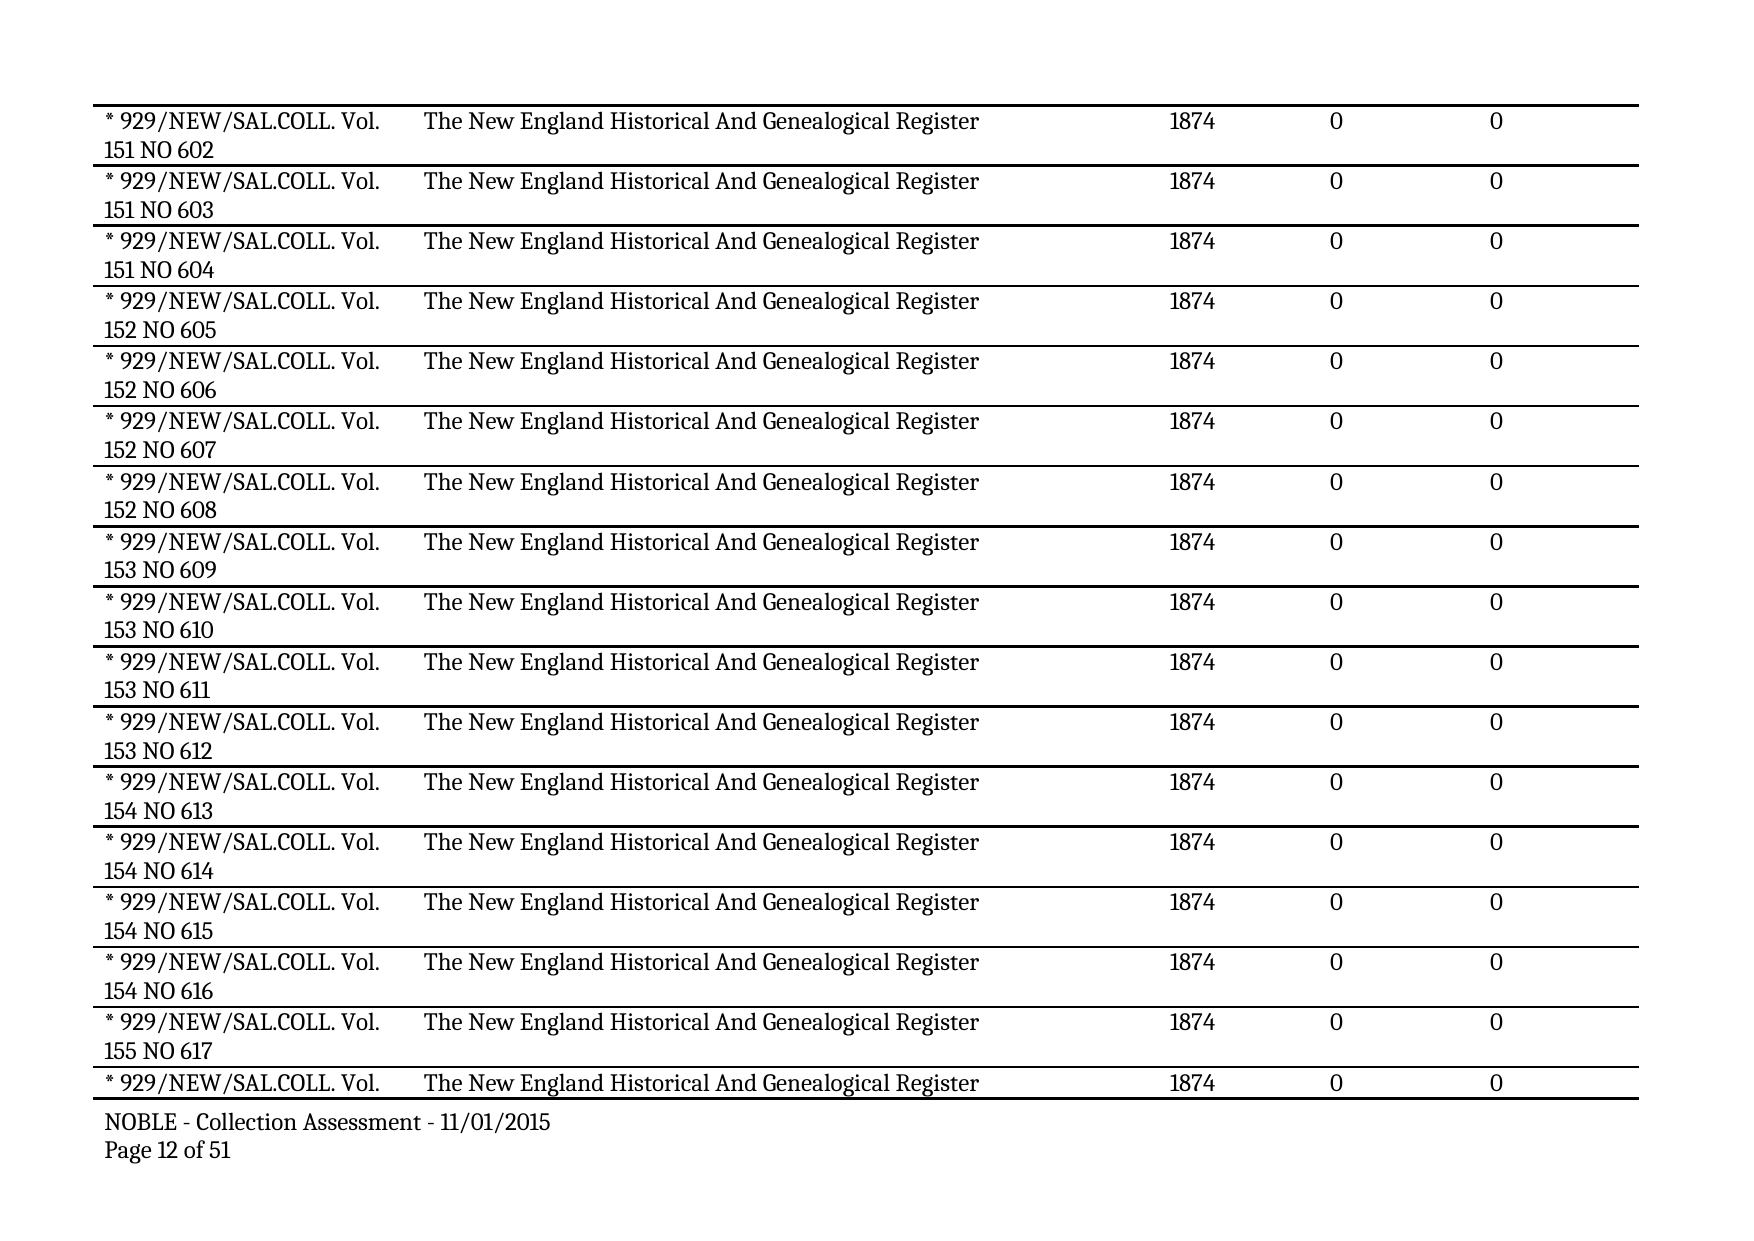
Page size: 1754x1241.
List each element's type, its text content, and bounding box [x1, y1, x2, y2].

table_cell * 929/NEW/SAL.COLL. Vol. 154 NO 615 [93, 888, 412, 946]
table_cell 1874 [1159, 287, 1319, 344]
table_cell 0 [1479, 948, 1638, 1006]
table_cell 0 [1319, 1008, 1478, 1066]
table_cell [413, 167, 1159, 224]
table_cell * 929/NEW/SAL.COLL. Vol. 153 NO 609 [93, 528, 412, 585]
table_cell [413, 1008, 1159, 1066]
table_cell 1874 [1159, 167, 1319, 224]
table_cell 0 [1319, 467, 1478, 525]
table_cell 1874 [1159, 648, 1319, 705]
table_cell 1874 [1159, 888, 1319, 946]
table_cell * 929/NEW/SAL.COLL. Vol. 154 NO 613 [93, 768, 412, 825]
table_cell 0 [1319, 407, 1478, 465]
table_cell 1874 [1159, 1008, 1319, 1066]
table_cell 1874 [1159, 528, 1319, 585]
table_cell The New England Historical And Genealogical Register [413, 467, 1159, 525]
table_cell 0 [1479, 768, 1638, 825]
table_cell The New England Historical And Genealogical Register [413, 287, 1159, 344]
table_cell 0 [1479, 828, 1638, 886]
table_cell 0 [1319, 347, 1478, 405]
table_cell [413, 1068, 1159, 1097]
table_cell 1874 [1159, 227, 1319, 284]
table_cell 1874 [1159, 407, 1319, 465]
table_cell The New England Historical And Genealogical Register [413, 588, 1159, 645]
table_cell 0 [1479, 528, 1638, 585]
table_cell 0 [1479, 227, 1638, 284]
table_cell 0 [1479, 467, 1638, 525]
table_cell 0 [1319, 167, 1478, 224]
table_cell * 929/NEW/SAL.COLL. Vol. 154 NO 616 [93, 948, 412, 1006]
table_cell * 929/NEW/SAL.COLL. Vol. 152 NO 608 [93, 467, 412, 525]
table_cell 1874 [1159, 107, 1319, 164]
table_cell The New England Historical And Genealogical Register [413, 227, 1159, 284]
table_cell * 929/NEW/SAL.COLL. Vol. 151 NO 603 [93, 167, 412, 224]
table_cell 0 [1479, 1068, 1638, 1097]
table_cell * 929/NEW/SAL.COLL. Vol. 151 NO 604 [93, 227, 412, 284]
table_cell 0 [1319, 828, 1478, 886]
table_cell 1874 [1159, 948, 1319, 1006]
table_cell 0 [1319, 768, 1478, 825]
table_cell The New England Historical And Genealogical Register [413, 347, 1159, 405]
table_cell The New England Historical And Genealogical Register [413, 407, 1159, 465]
table_cell 1874 [1159, 828, 1319, 886]
table_cell 1874 [1159, 1068, 1319, 1097]
table_cell 0 [1319, 528, 1478, 585]
table_cell 1874 [1159, 467, 1319, 525]
table_cell * 929/NEW/SAL.COLL. Vol. 151 NO 602 [93, 107, 412, 164]
table_cell 0 [1479, 287, 1638, 344]
table_cell The New England Historical And Genealogical Register [413, 948, 1159, 1006]
table_cell 0 [1319, 948, 1478, 1006]
table_cell 0 [1479, 588, 1638, 645]
table_cell The New England Historical And Genealogical Register [413, 708, 1159, 765]
table_cell 0 [1479, 407, 1638, 465]
table_cell 1874 [1159, 588, 1319, 645]
table_cell 0 [1319, 648, 1478, 705]
table_cell 0 [1479, 167, 1638, 224]
table_cell 0 [1319, 227, 1478, 284]
table_cell 0 [1479, 888, 1638, 946]
table_cell 0 [1479, 1008, 1638, 1066]
table_cell 1874 [1159, 768, 1319, 825]
table_cell * 929/NEW/SAL.COLL. Vol. 155 NO 617 [93, 1008, 412, 1066]
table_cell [413, 107, 1159, 164]
table_cell * 929/NEW/SAL.COLL. Vol. 153 NO 610 [93, 588, 412, 645]
table_cell 0 [1319, 708, 1478, 765]
table_cell * 929/NEW/SAL.COLL. Vol. 152 NO 605 [93, 287, 412, 344]
table_cell 0 [1479, 648, 1638, 705]
table_cell 0 [1319, 588, 1478, 645]
table_cell The New England Historical And Genealogical Register [413, 888, 1159, 946]
table_cell The New England Historical And Genealogical Register [413, 648, 1159, 705]
table_cell 0 [1319, 107, 1478, 164]
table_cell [93, 1068, 412, 1097]
table_cell 0 [1319, 888, 1478, 946]
table_cell * 929/NEW/SAL.COLL. Vol. 152 NO 606 [93, 347, 412, 405]
table_cell 0 [1319, 1068, 1478, 1097]
table_cell 1874 [1159, 347, 1319, 405]
table_cell 0 [1479, 708, 1638, 765]
table_cell 0 [1479, 347, 1638, 405]
table_cell The New England Historical And Genealogical Register [413, 528, 1159, 585]
table_cell * 929/NEW/SAL.COLL. Vol. 153 NO 611 [93, 648, 412, 705]
table_cell 0 [1319, 287, 1478, 344]
table_cell * 929/NEW/SAL.COLL. Vol. 154 NO 614 [93, 828, 412, 886]
table_cell The New England Historical And Genealogical Register [413, 768, 1159, 825]
table_cell 0 [1479, 107, 1638, 164]
table_cell The New England Historical And Genealogical Register [413, 828, 1159, 886]
table_cell 1874 [1159, 708, 1319, 765]
table_cell * 929/NEW/SAL.COLL. Vol. 152 NO 607 [93, 407, 412, 465]
table_cell * 929/NEW/SAL.COLL. Vol. 153 NO 612 [93, 708, 412, 765]
